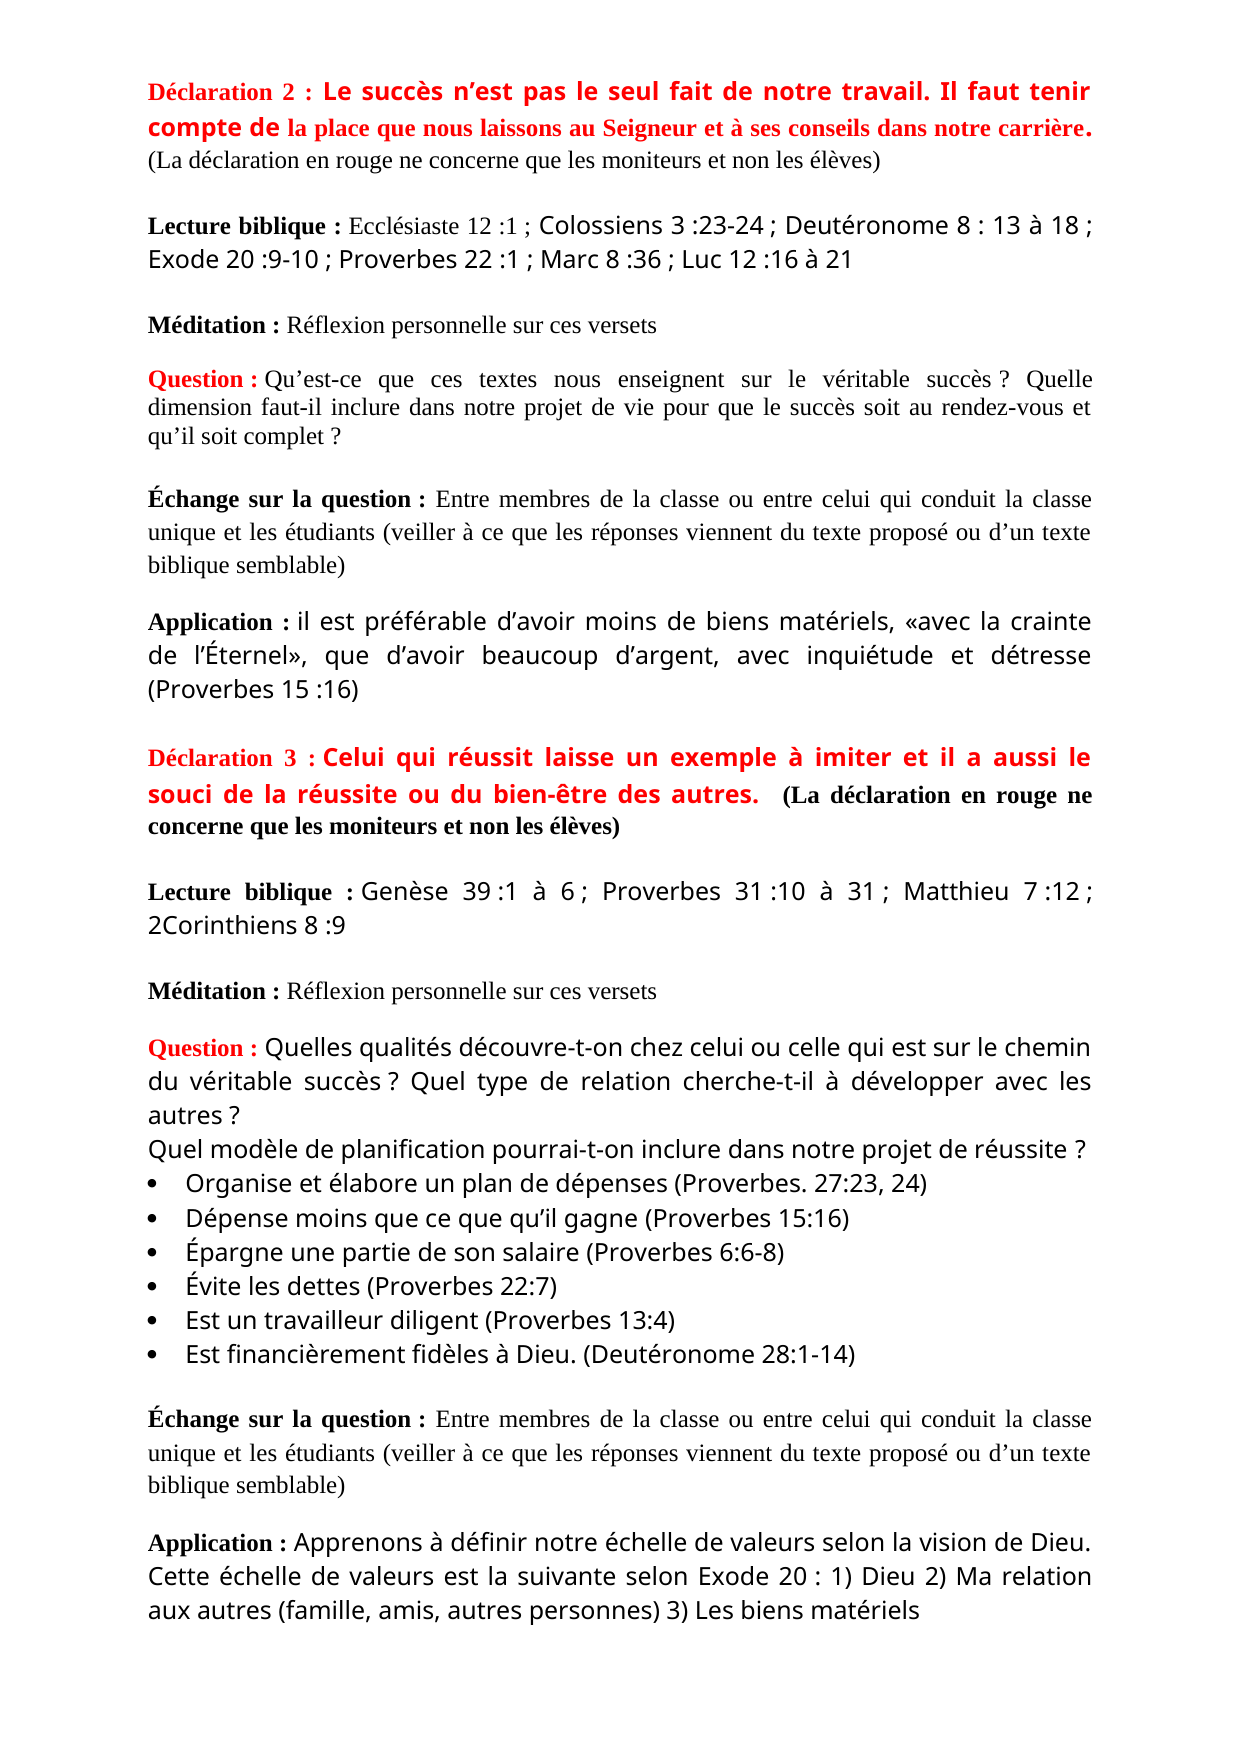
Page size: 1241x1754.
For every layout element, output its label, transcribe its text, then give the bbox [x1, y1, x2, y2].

list Organise et élabore un plan de dépenses (Proverbes. 27:23, 24) [148, 1166, 1093, 1200]
text Quel modèle de planification pourrai-t-on inclure dans notre projet de réussite ? [148, 1132, 1093, 1166]
text Déclaration 2 : Le succès n’est pas le seul fait de notre travail. Il faut tenir compte de la place que nous laissons au Seigneur et à ses conseils dans notre carrière. (La déclaration en rouge ne concerne que les moniteurs et non les élèves) [148, 74, 1093, 173]
text Méditation : Réflexion personnelle sur ces versets [148, 976, 1093, 1005]
list Évite les dettes (Proverbes 22:7) [148, 1268, 1093, 1302]
list Est financièrement fidèles à Dieu. (Deutéronome 28:1-14) [148, 1336, 1093, 1371]
text Question : Quelles qualités découvre-t-on chez celui ou celle qui est sur le chemin du véritable succès ? Quel type de relation cherche-t-il à développer avec les autres ? [148, 1030, 1093, 1132]
text Déclaration 3 : Celui qui réussit laisse un exemple à imiter et il a aussi le souci de la réussite ou du bien-être des autres. (La déclaration en rouge ne concerne que les moniteurs et non les élèves) [148, 740, 1093, 840]
list Dépense moins que ce que qu’il gagne (Proverbes 15:16) [148, 1200, 1093, 1234]
text Méditation : Réflexion personnelle sur ces versets [148, 310, 1093, 338]
list Épargne une partie de son salaire (Proverbes 6:6-8) [148, 1234, 1093, 1268]
text Application : Apprenons à définir notre échelle de valeurs selon la vision de Dieu. Cette échelle de valeurs est la suivante selon Exode 20 : 1) Dieu 2) Ma relation aux autres (famille, amis, autres personnes) 3) Les biens matériels [148, 1524, 1093, 1627]
text Application : il est préférable d’avoir moins de biens matériels, «avec la crainte de l’Éternel», que d’avoir beaucoup d’argent, avec inquiétude et détresse (Proverbes 15 :16) [148, 604, 1093, 706]
text Lecture biblique : Ecclésiaste 12 :1 ; Colossiens 3 :23-24 ; Deutéronome 8 : 13 à 18 ; Exode 20 :9-10 ; Proverbes 22 :1 ; Marc 8 :36 ; Luc 12 :16 à 21 [148, 208, 1093, 276]
text Lecture biblique : Genèse 39 :1 à 6 ; Proverbes 31 :10 à 31 ; Matthieu 7 :12 ; 2Corinthiens 8 :9 [148, 874, 1093, 942]
list Est un travailleur diligent (Proverbes 13:4) [148, 1302, 1093, 1336]
text Question : Qu’est-ce que ces textes nous enseignent sur le véritable succès ? Quelle dimension faut-il inclure dans notre projet de vie pour que le succès soit au rendez-vous et qu’il soit complet ? [148, 364, 1093, 450]
